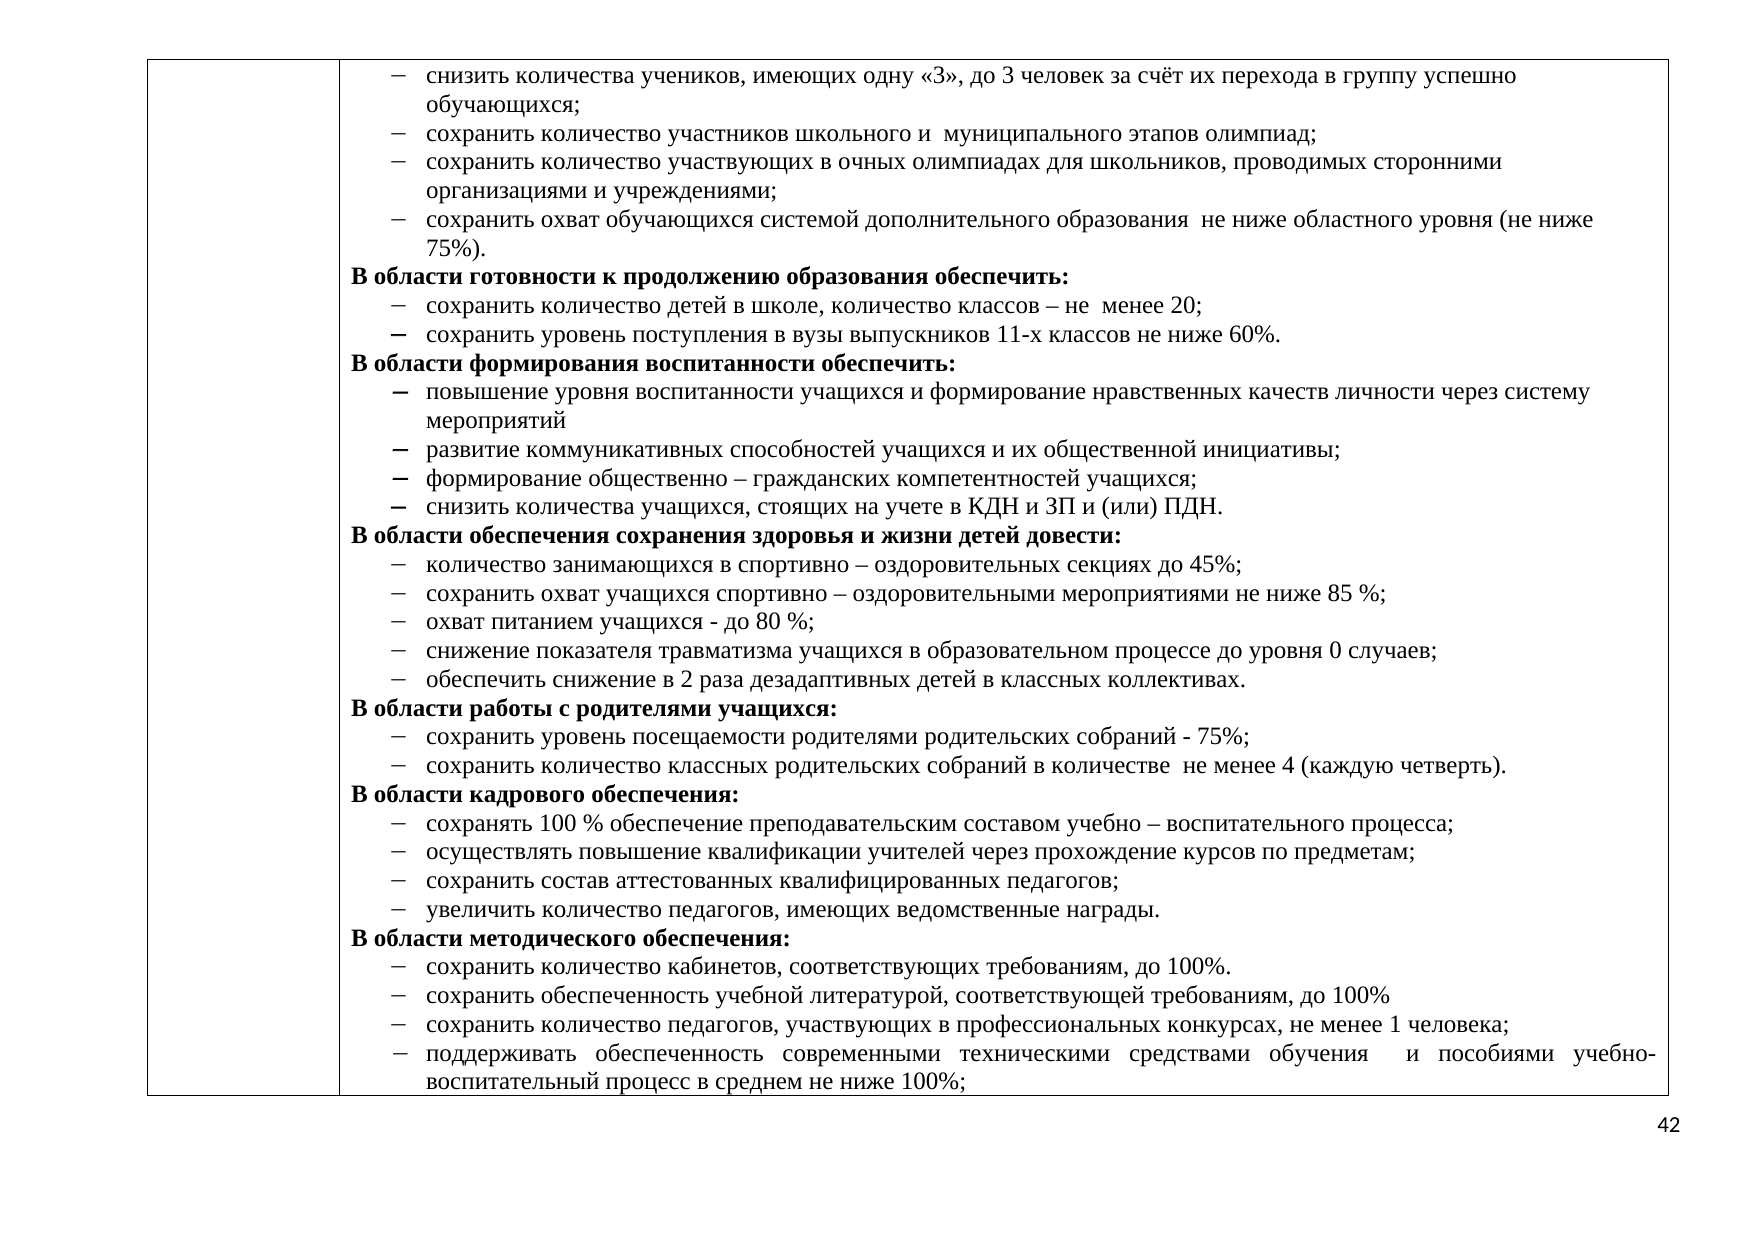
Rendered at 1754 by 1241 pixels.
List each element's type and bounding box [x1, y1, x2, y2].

table_cell [148, 60, 339, 1095]
table_cell [340, 60, 1668, 1095]
